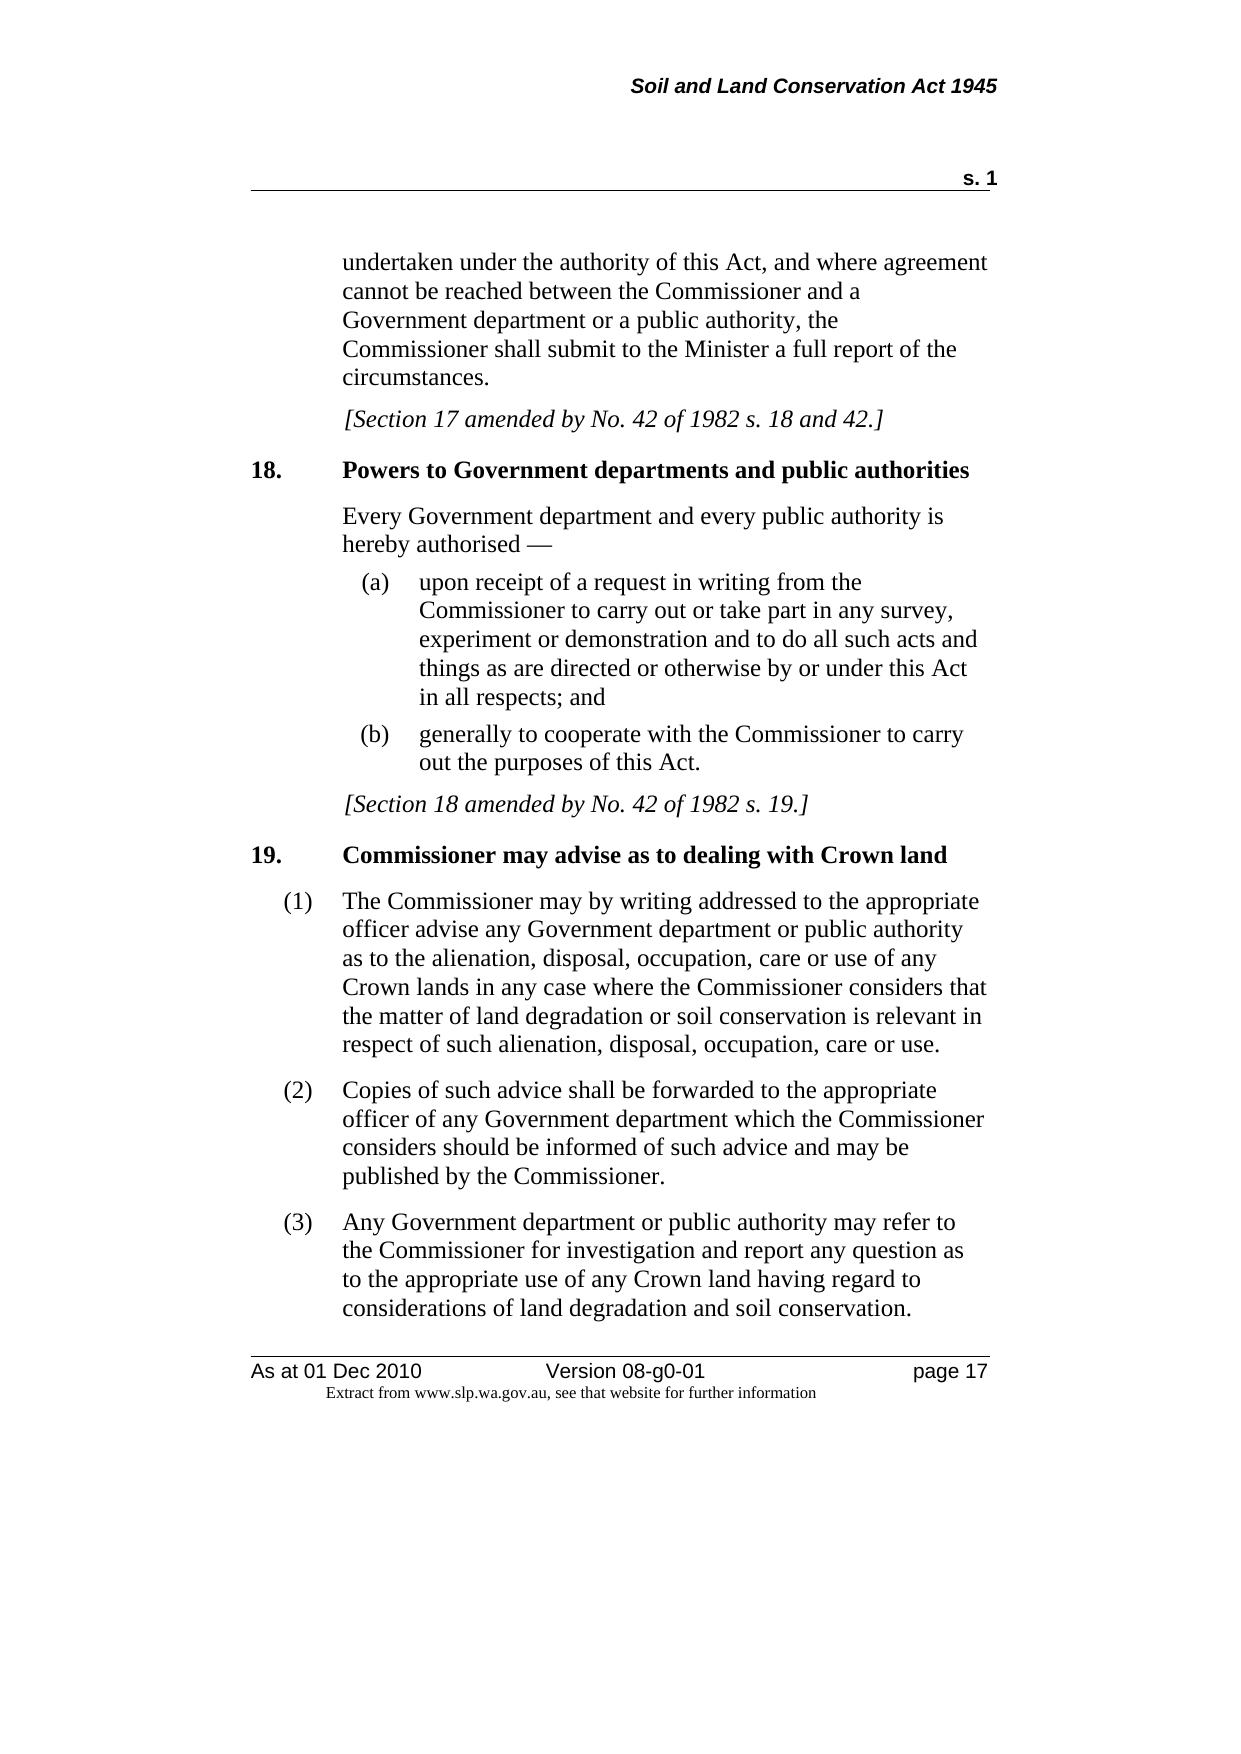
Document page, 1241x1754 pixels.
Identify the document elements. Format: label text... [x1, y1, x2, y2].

text Every Government department and every public authority is hereby authorised — [251, 501, 990, 558]
subtitle 19. Commissioner may advise as to dealing with Crown land [251, 840, 990, 869]
text (2) Copies of such advice shall be forwarded to the appropriate officer of any Government department which the Commissioner considers should be informed of such advice and may be published by the Commissioner. [251, 1075, 990, 1190]
text (1) The Commissioner may by writing addressed to the appropriate officer advise any Government department or public authority as to the alienation, disposal, occupation, care or use of any Crown lands in any case where the Commissioner considers that the matter of land degradation or soil conservation is relevant in respect of such alienation, disposal, occupation, care or use. [251, 886, 990, 1058]
text [Section 17 amended by No. 42 of 1982 s. 18 and 42.] [251, 404, 990, 432]
text (b) generally to cooperate with the Commissioner to carry out the purposes of this Act. [251, 719, 990, 776]
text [251, 247, 990, 391]
subtitle 18. Powers to Government departments and public authorities [251, 455, 990, 484]
text (a) upon receipt of a request in writing from the Commissioner to carry out or take part in any survey, experiment or demonstration and to do all such acts and things as are directed or otherwise by or under this Act in all respects; and [251, 567, 990, 710]
text (3) Any Government department or public authority may refer to the Commissioner for investigation and report any question as to the appropriate use of any Crown land having regard to considerations of land degradation and soil conservation. [251, 1207, 990, 1322]
text [Section 18 amended by No. 42 of 1982 s. 19.] [251, 789, 990, 817]
